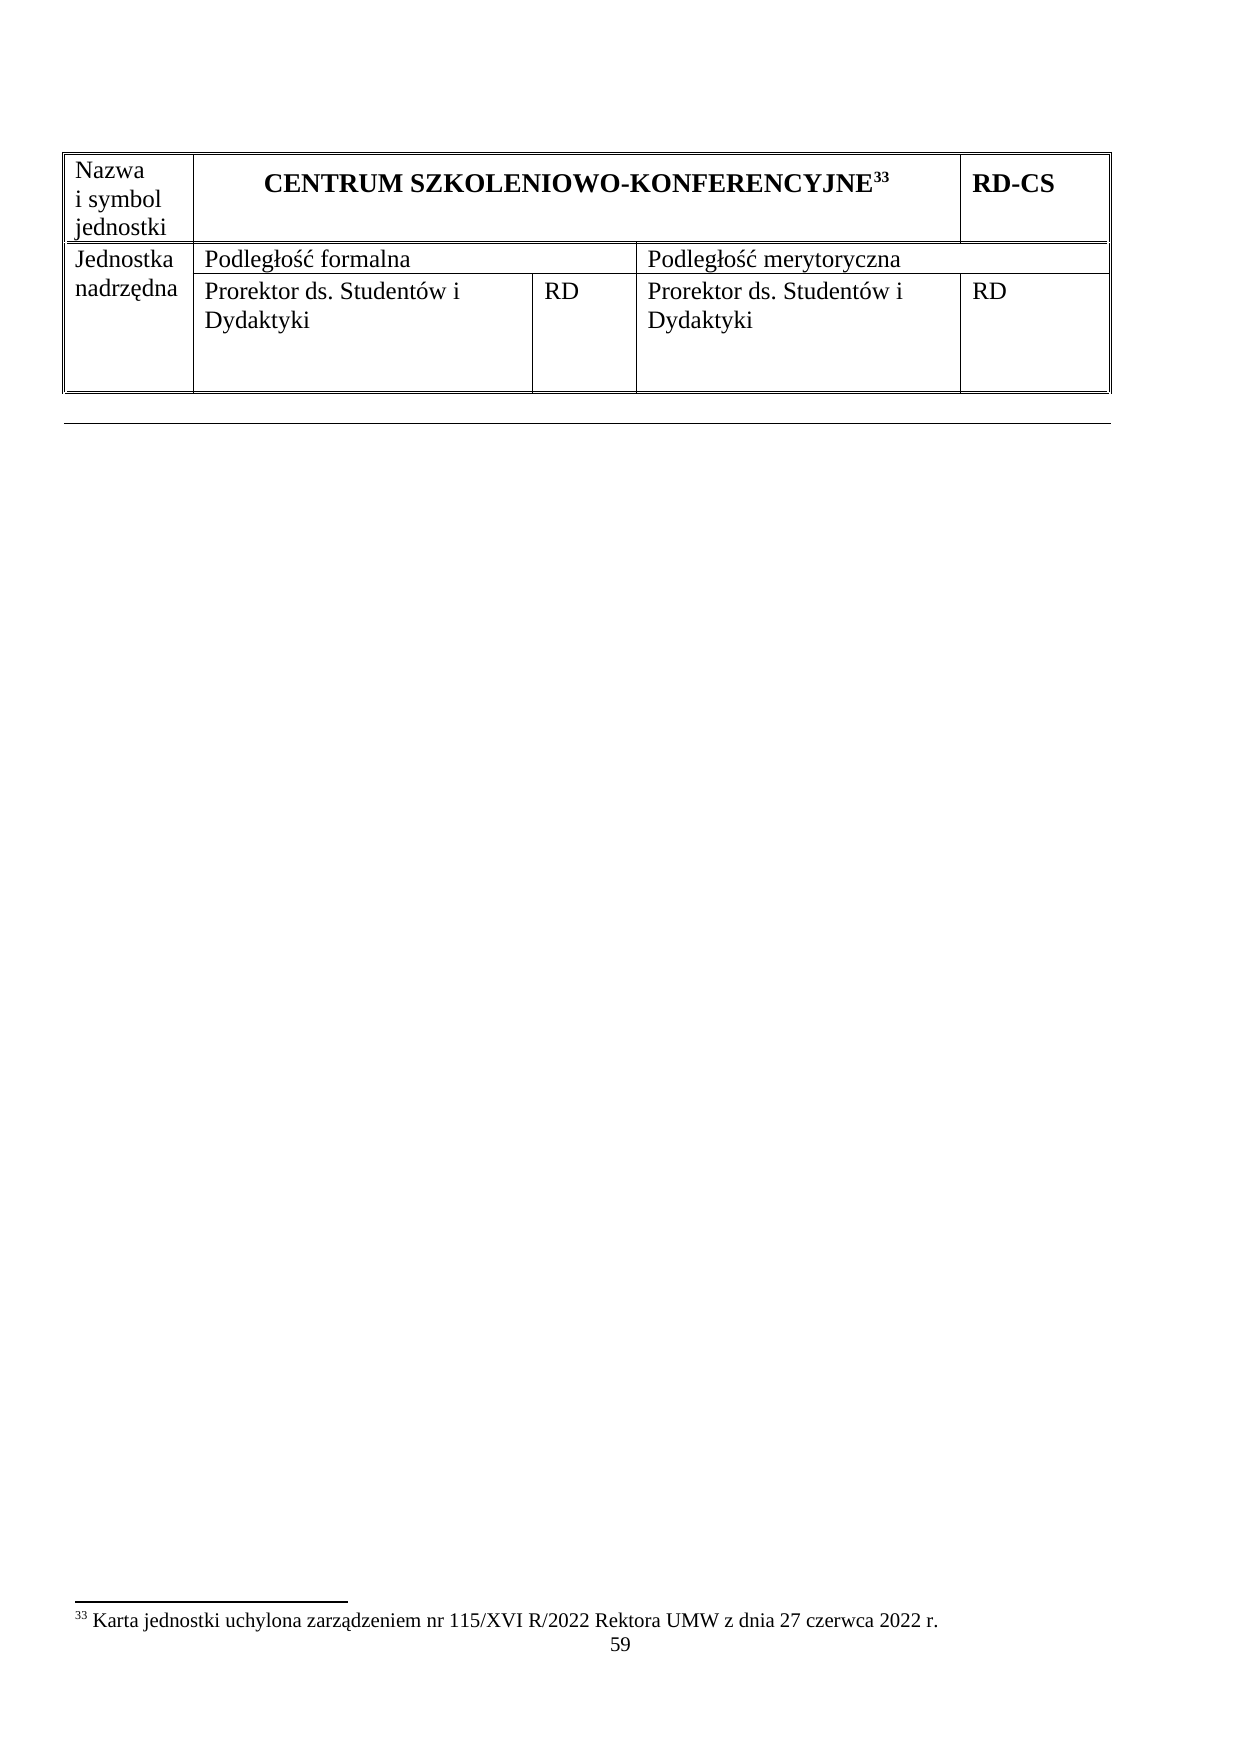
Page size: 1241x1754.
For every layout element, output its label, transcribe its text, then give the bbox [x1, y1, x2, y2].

table_header RD-CS [961, 155, 1109, 241]
table_cell RD [961, 274, 1109, 391]
table_cell [64, 391, 1111, 423]
table_header Nazwa i symbol jednostki [65, 155, 193, 241]
table_cell Prorektor ds. Studentów i Dydaktyki [637, 274, 960, 391]
table_cell Prorektor ds. Studentów i Dydaktyki [194, 274, 532, 391]
table_cell RD [533, 274, 636, 391]
table_cell Podległość merytoryczna [637, 241, 1111, 273]
table_cell Podległość formalna [194, 244, 636, 273]
table_cell Jednostka nadrzędna [64, 241, 193, 391]
table_header CENTRUM SZKOLENIOWO-KONFERENCYJNE [194, 155, 960, 241]
